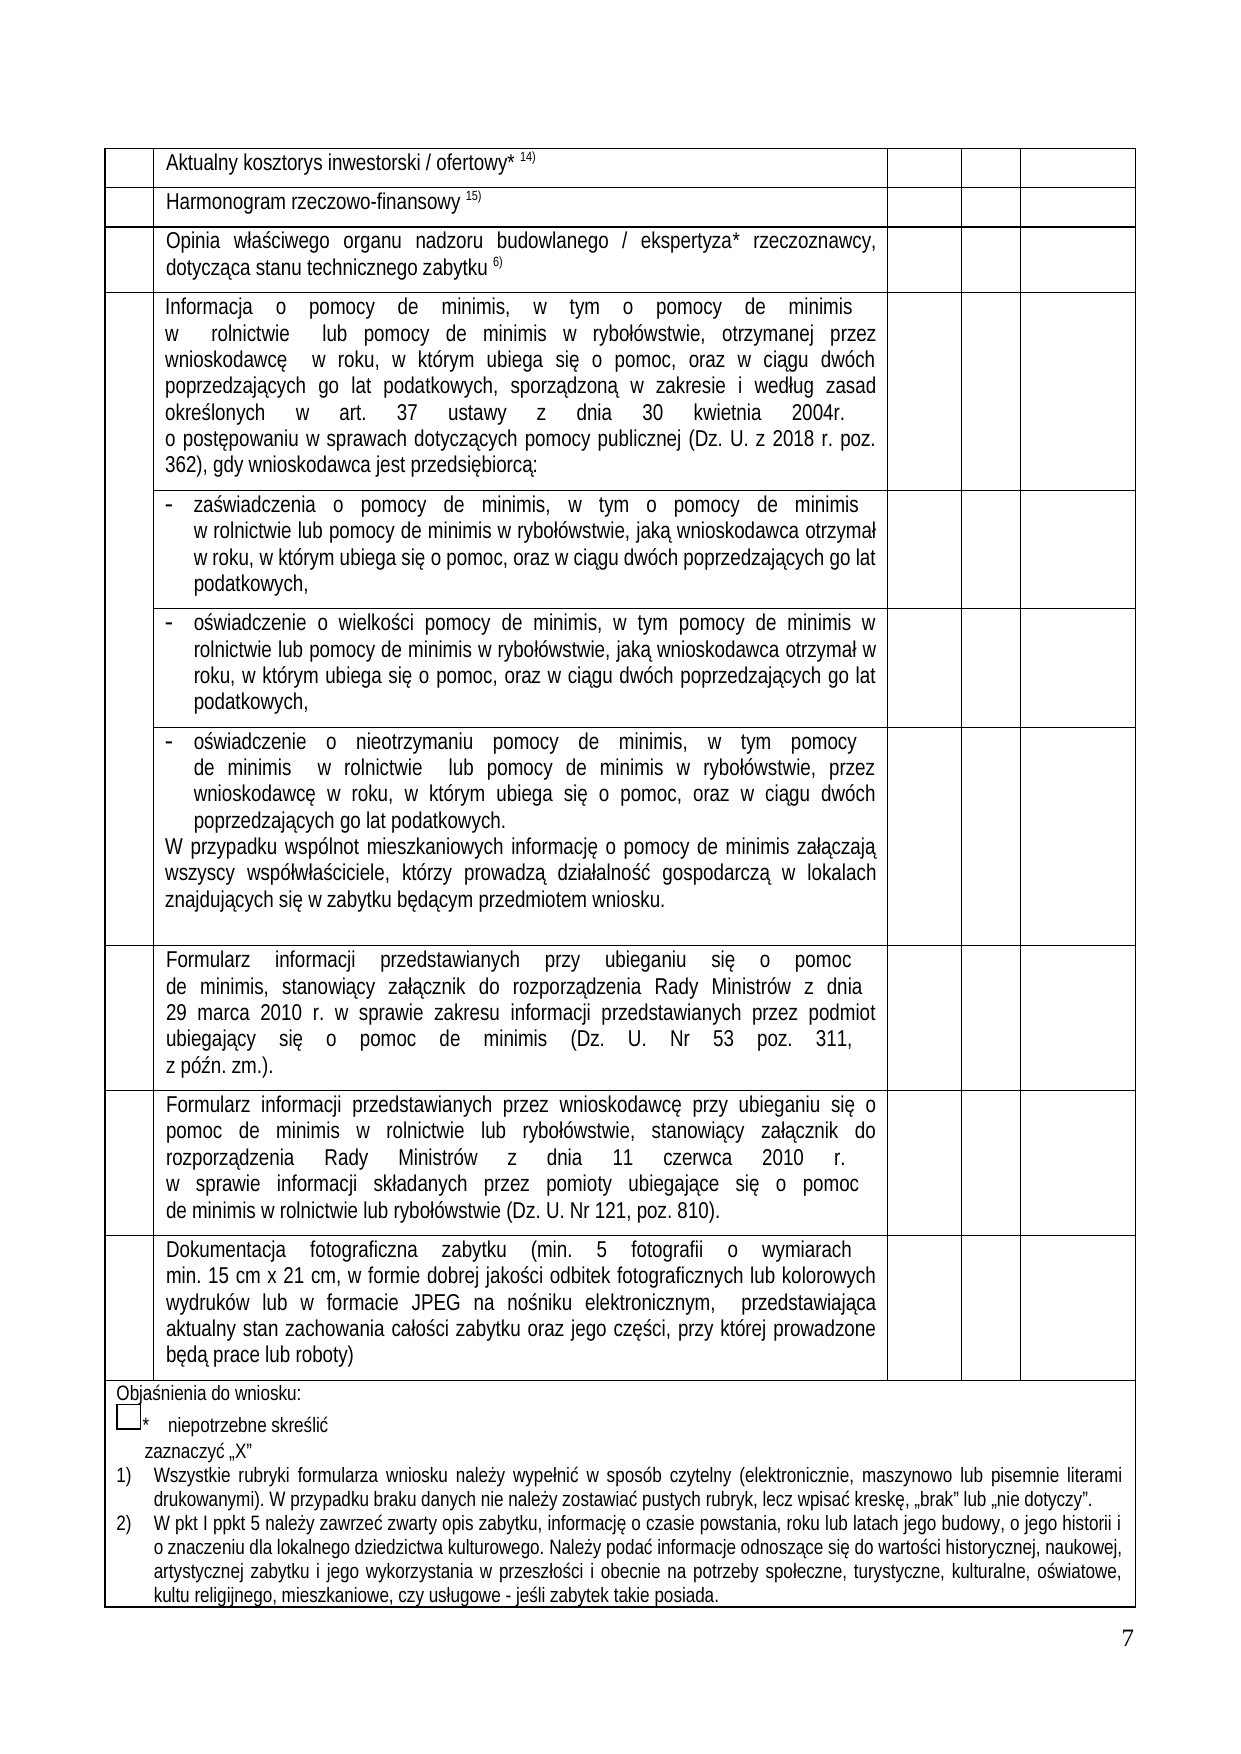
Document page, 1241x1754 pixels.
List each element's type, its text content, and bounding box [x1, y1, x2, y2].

table_cell [888, 946, 961, 1090]
table_cell Opinia właściwego organu nadzoru budowlanego / ekspertyza* rzeczoznawcy, dotycząca stanu technicznego zabytku 6) [154, 228, 887, 292]
table_cell [888, 228, 961, 292]
table_cell [962, 946, 1020, 1090]
table_cell [1021, 228, 1135, 292]
table_cell [888, 609, 961, 727]
table_cell [1021, 491, 1135, 608]
table_cell [106, 946, 153, 1090]
table_cell [1021, 609, 1135, 727]
table_cell Harmonogram rzeczowo-finansowy 15) [154, 188, 887, 226]
table_cell [106, 1091, 153, 1235]
table_cell [888, 1091, 961, 1235]
table_cell [1021, 728, 1135, 945]
table_cell [962, 188, 1020, 226]
table_cell [888, 491, 961, 608]
table_cell oświadczenie o wielkości pomocy de minimis, w tym pomocy de minimis w rolnictwie lub pomocy de minimis w rybołówstwie, jaką wnioskodawca otrzymał w roku, w którym ubiega się o pomoc, oraz w ciągu dwóch poprzedzających go lat podatkowych, [154, 609, 887, 727]
table_cell [962, 728, 1020, 945]
table_cell [1021, 946, 1135, 1090]
table_cell oświadczenie o nieotrzymaniu pomocy de minimis, w tym pomocy de minimis w rolnictwie lub pomocy de minimis w rybołówstwie, przez wnioskodawcę w roku, w którym ubiega się o pomoc, oraz w ciągu dwóch poprzedzających go lat podatkowych. W przypadku wspólnot mieszkaniowych informację o pomocy de minimis załączają wszyscy współwłaściciele, którzy prowadzą działalność gospodarczą w lokalach znajdujących się w zabytku będącym przedmiotem wniosku. [154, 728, 887, 945]
table_cell [1021, 188, 1135, 226]
table_cell Formularz informacji przedstawianych przy ubieganiu się o pomoc de minimis, stanowiący załącznik do rozporządzenia Rady Ministrów z dnia 29 marca 2010 r. w sprawie zakresu informacji przedstawianych przez podmiot ubiegający się o pomoc de minimis (Dz. U. Nr 53 poz. 311, z późn. zm.). [154, 946, 887, 1090]
table_cell [888, 188, 961, 226]
table_cell Formularz informacji przedstawianych przez wnioskodawcę przy ubieganiu się o pomoc de minimis w rolnictwie lub rybołówstwie, stanowiący załącznik do rozporządzenia Rady Ministrów z dnia 11 czerwca 2010 r. w sprawie informacji składanych przez pomioty ubiegające się o pomoc de minimis w rolnictwie lub rybołówstwie (Dz. U. Nr 121, poz. 810). [154, 1091, 887, 1235]
table_cell [106, 188, 153, 226]
table_cell Aktualny kosztorys inwestorski / ofertowy* 14) [154, 149, 887, 187]
table_cell [888, 293, 961, 490]
table_cell [962, 609, 1020, 727]
table_cell [106, 149, 153, 187]
table_cell [962, 491, 1020, 608]
table_cell [1021, 293, 1135, 490]
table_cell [106, 1381, 1135, 1606]
table_cell [962, 149, 1020, 187]
table_cell [888, 728, 961, 945]
table_cell [962, 1236, 1020, 1380]
table_cell [106, 1236, 153, 1380]
table_cell zaświadczenia o pomocy de minimis, w tym o pomocy de minimis w rolnictwie lub pomocy de minimis w rybołówstwie, jaką wnioskodawca otrzymał w roku, w którym ubiega się o pomoc, oraz w ciągu dwóch poprzedzających go lat podatkowych, [154, 491, 887, 608]
table_cell [106, 228, 153, 292]
table_cell Dokumentacja fotograficzna zabytku (min. 5 fotografii o wymiarach min. 15 cm x 21 cm, w formie dobrej jakości odbitek fotograficznych lub kolorowych wydruków lub w formacie JPEG na nośniku elektronicznym, przedstawiająca aktualny stan zachowania całości zabytku oraz jego części, przy której prowadzone będą prace lub roboty) [154, 1236, 887, 1380]
table_cell [888, 1236, 961, 1380]
table_cell [962, 228, 1020, 292]
table_cell [962, 293, 1020, 490]
table_cell [1021, 1091, 1135, 1235]
table_cell [1021, 1236, 1135, 1380]
table_cell [962, 1091, 1020, 1235]
table_cell Informacja o pomocy de minimis, w tym o pomocy de minimis w rolnictwie lub pomocy de minimis w rybołówstwie, otrzymanej przez wnioskodawcę w roku, w którym ubiega się o pomoc, oraz w ciągu dwóch poprzedzających go lat podatkowych, sporządzoną w zakresie i według zasad określonych w art. 37 ustawy z dnia 30 kwietnia 2004r. o postępowaniu w sprawach dotyczących pomocy publicznej (Dz. U. z 2018 r. poz. 362), gdy wnioskodawca jest przedsiębiorcą: [154, 293, 887, 490]
table_cell [888, 149, 961, 187]
table_cell [1021, 149, 1135, 187]
table_cell [106, 293, 153, 945]
